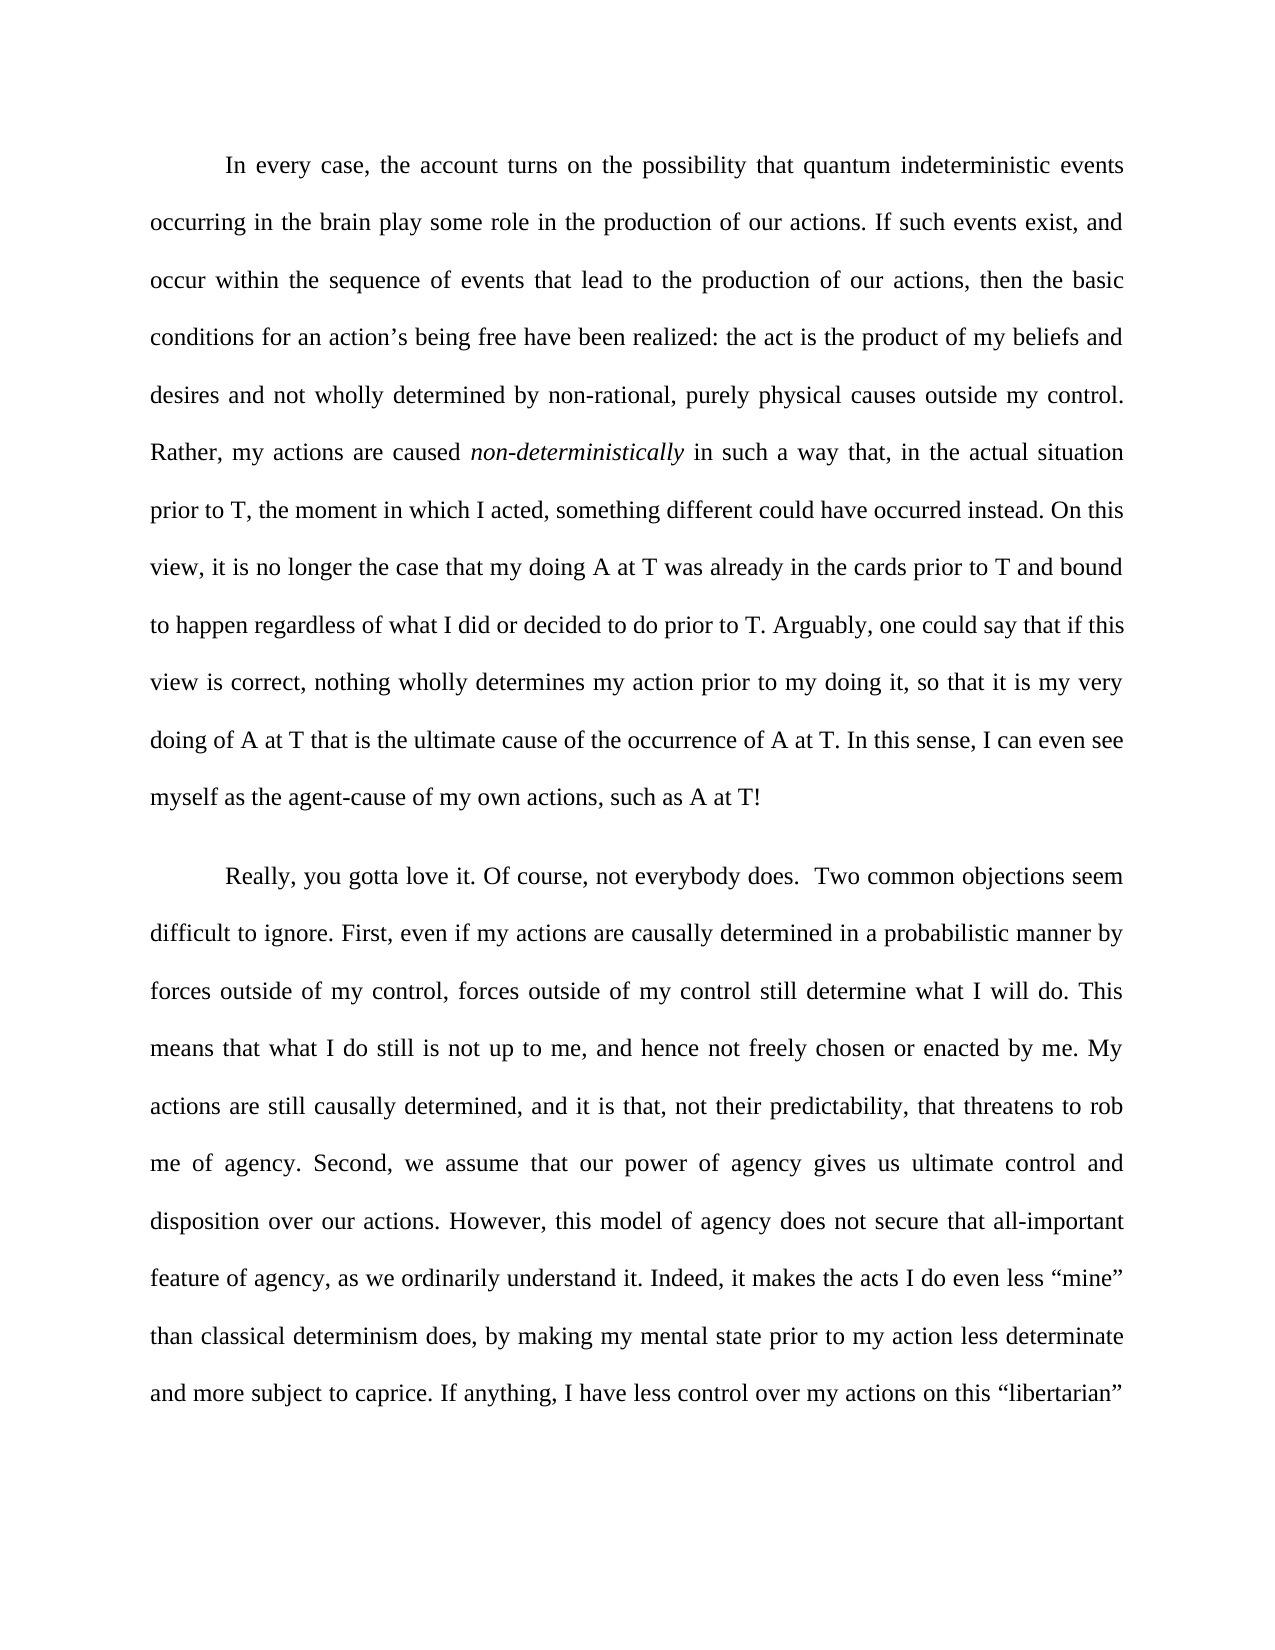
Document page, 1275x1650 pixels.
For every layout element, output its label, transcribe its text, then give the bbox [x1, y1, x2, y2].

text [150, 861, 1125, 1407]
text In every case, the account turns on the possibility that quantum indeterministic events occurring in the brain play some role in the production of our actions. If such events exist, and occur within the sequence of events that lead to the production of our actions, then the basic conditions for an action’s being free have been realized: the act is the product of my beliefs and desires and not wholly determined by non-rational, purely physical causes outside my control. Rather, my actions are caused non-deterministically in such a way that, in the actual situation prior to T, the moment in which I acted, something different could have occurred instead. On this view, it is no longer the case that my doing A at T was already in the cards prior to T and bound to happen regardless of what I did or decided to do prior to T. Arguably, one could say that if this view is correct, nothing wholly determines my action prior to my doing it, so that it is my very doing of A at T that is the ultimate cause of the occurrence of A at T. In this sense, I can even see myself as the agent-cause of my own actions, such as A at T! [150, 150, 1125, 811]
